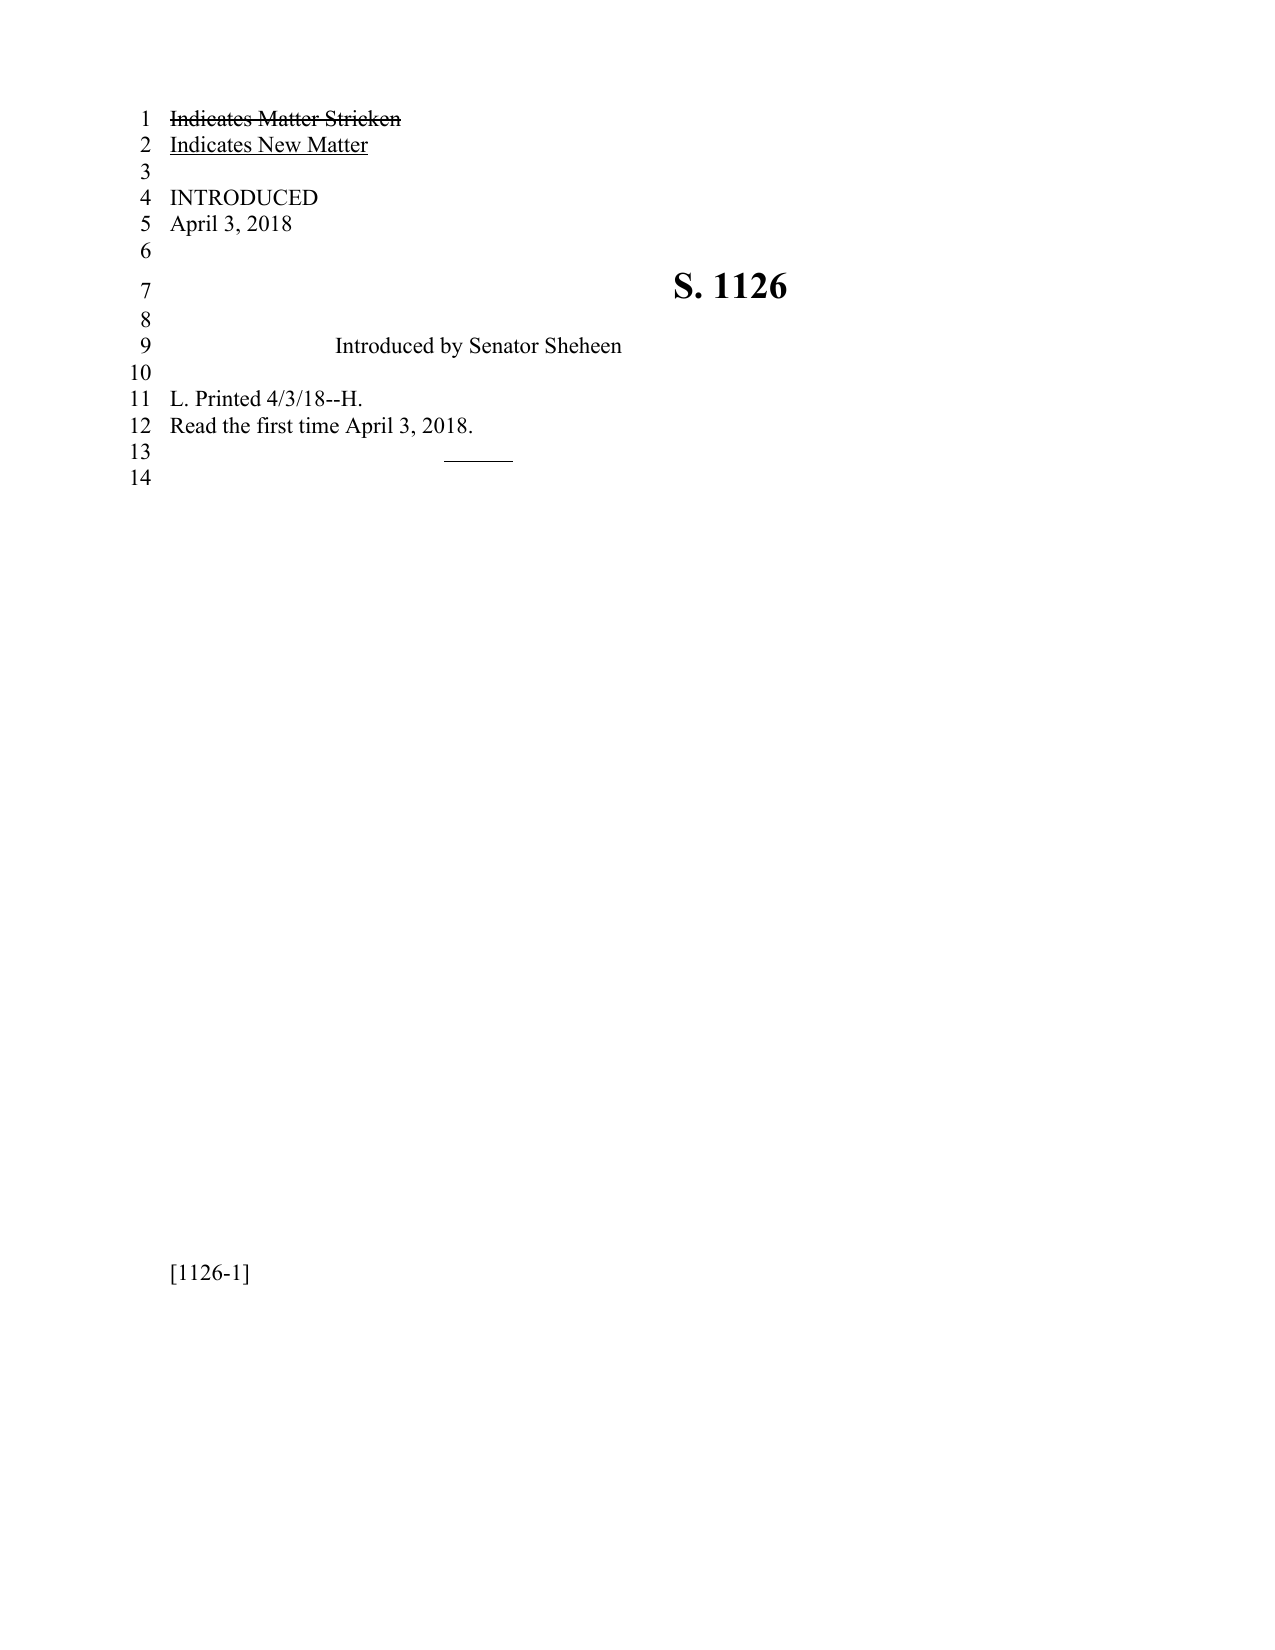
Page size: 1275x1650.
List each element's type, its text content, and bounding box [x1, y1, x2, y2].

text S. 1126 [169, 263, 787, 306]
text Indicates New Matter [169, 131, 787, 158]
text INTRODUCED [169, 184, 787, 210]
text Read the first time April 3, 2018. [169, 412, 787, 438]
text Introduced by Senator Sheheen [169, 333, 787, 359]
text L. Printed 4/3/18--H. [169, 385, 787, 412]
text April 3, 2018 [169, 210, 787, 237]
text Indicates Matter Stricken [169, 105, 787, 131]
